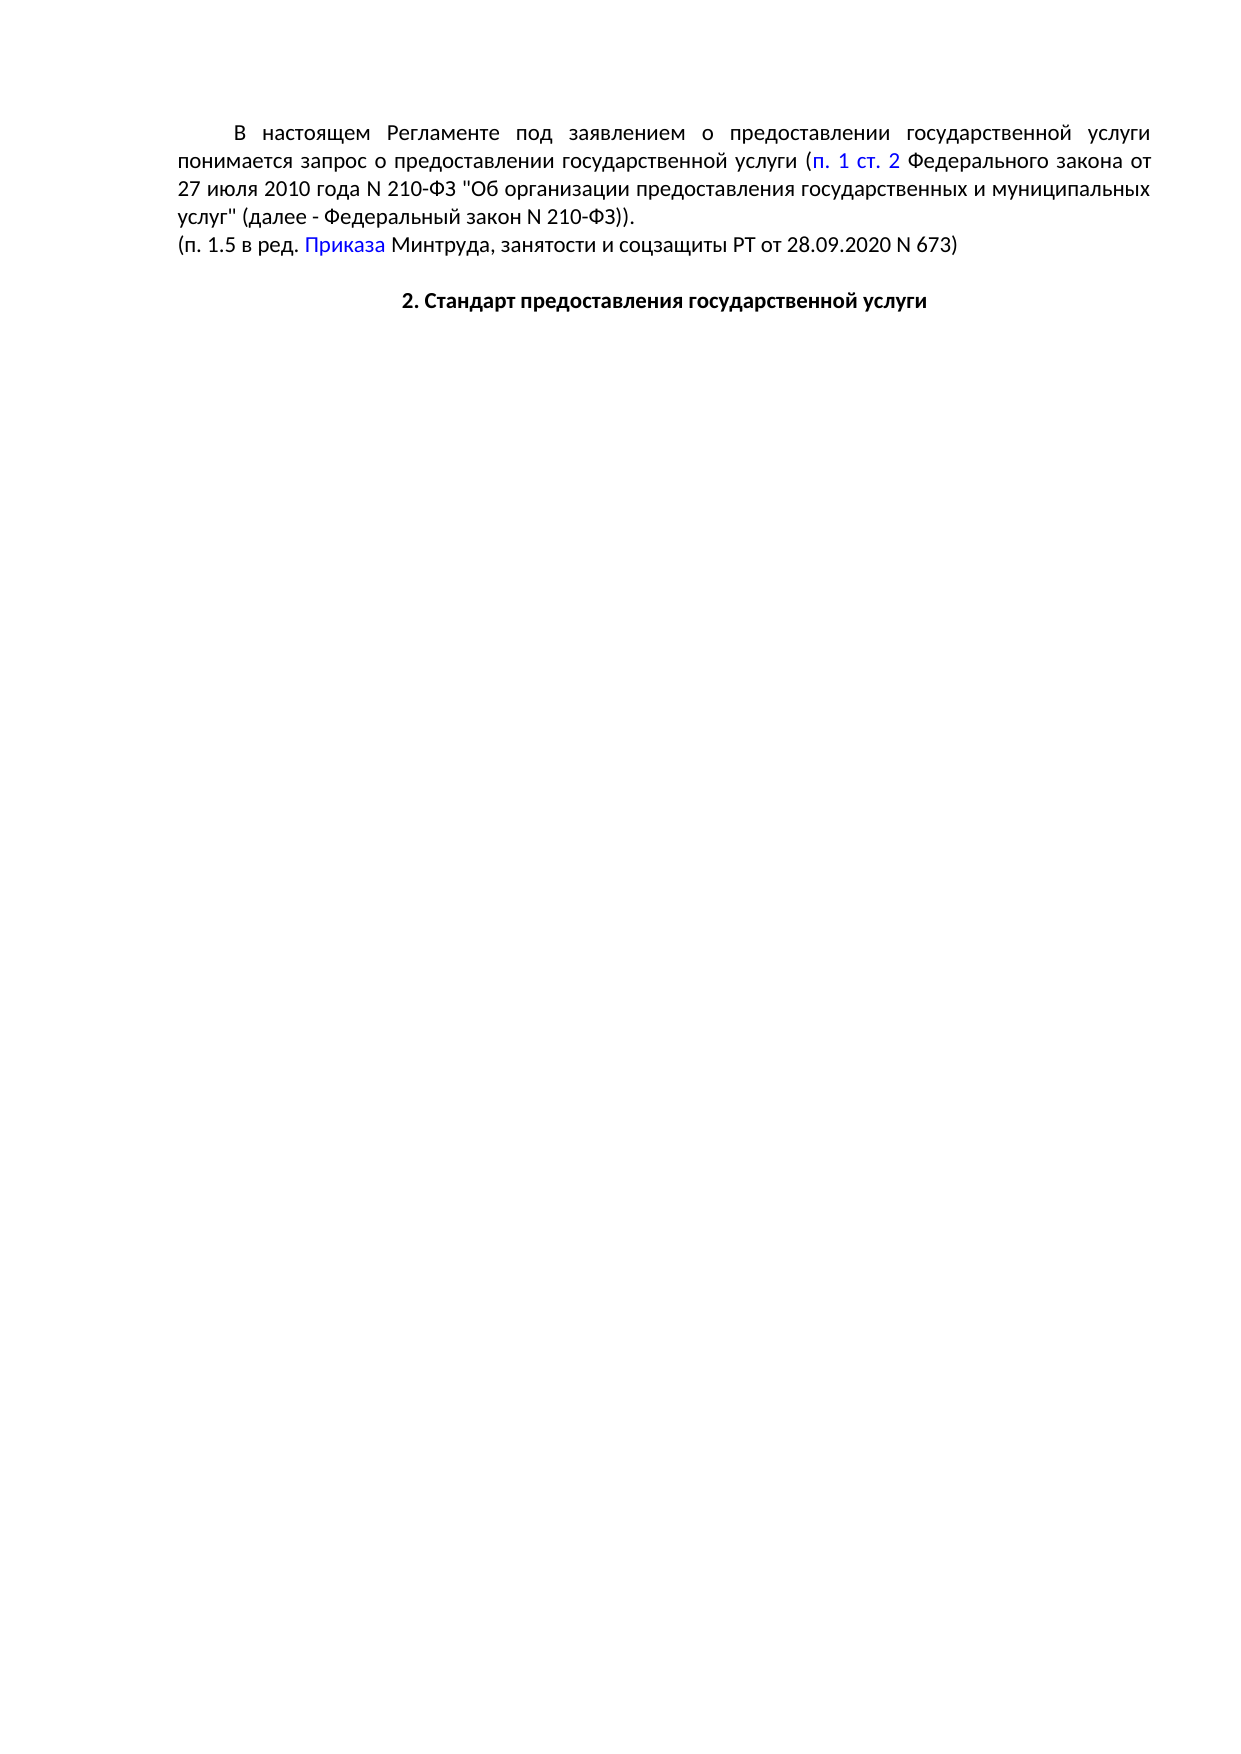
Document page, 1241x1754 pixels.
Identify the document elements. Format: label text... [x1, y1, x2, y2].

text (п. 1.5 в ред. Приказа Минтруда, занятости и соцзащиты РТ от 28.09.2020 N 673) [177, 230, 1152, 258]
text В настоящем Регламенте под заявлением о предоставлении государственной услуги понимается запрос о предоставлении государственной услуги (п. 1 ст. 2 Федерального закона от 27 июля 2010 года N 210-ФЗ "Об организации предоставления государственных и муниципальных услуг" (далее - Федеральный закон N 210-ФЗ)). [177, 118, 1152, 230]
title 2. Стандарт предоставления государственной услуги [177, 286, 1152, 314]
